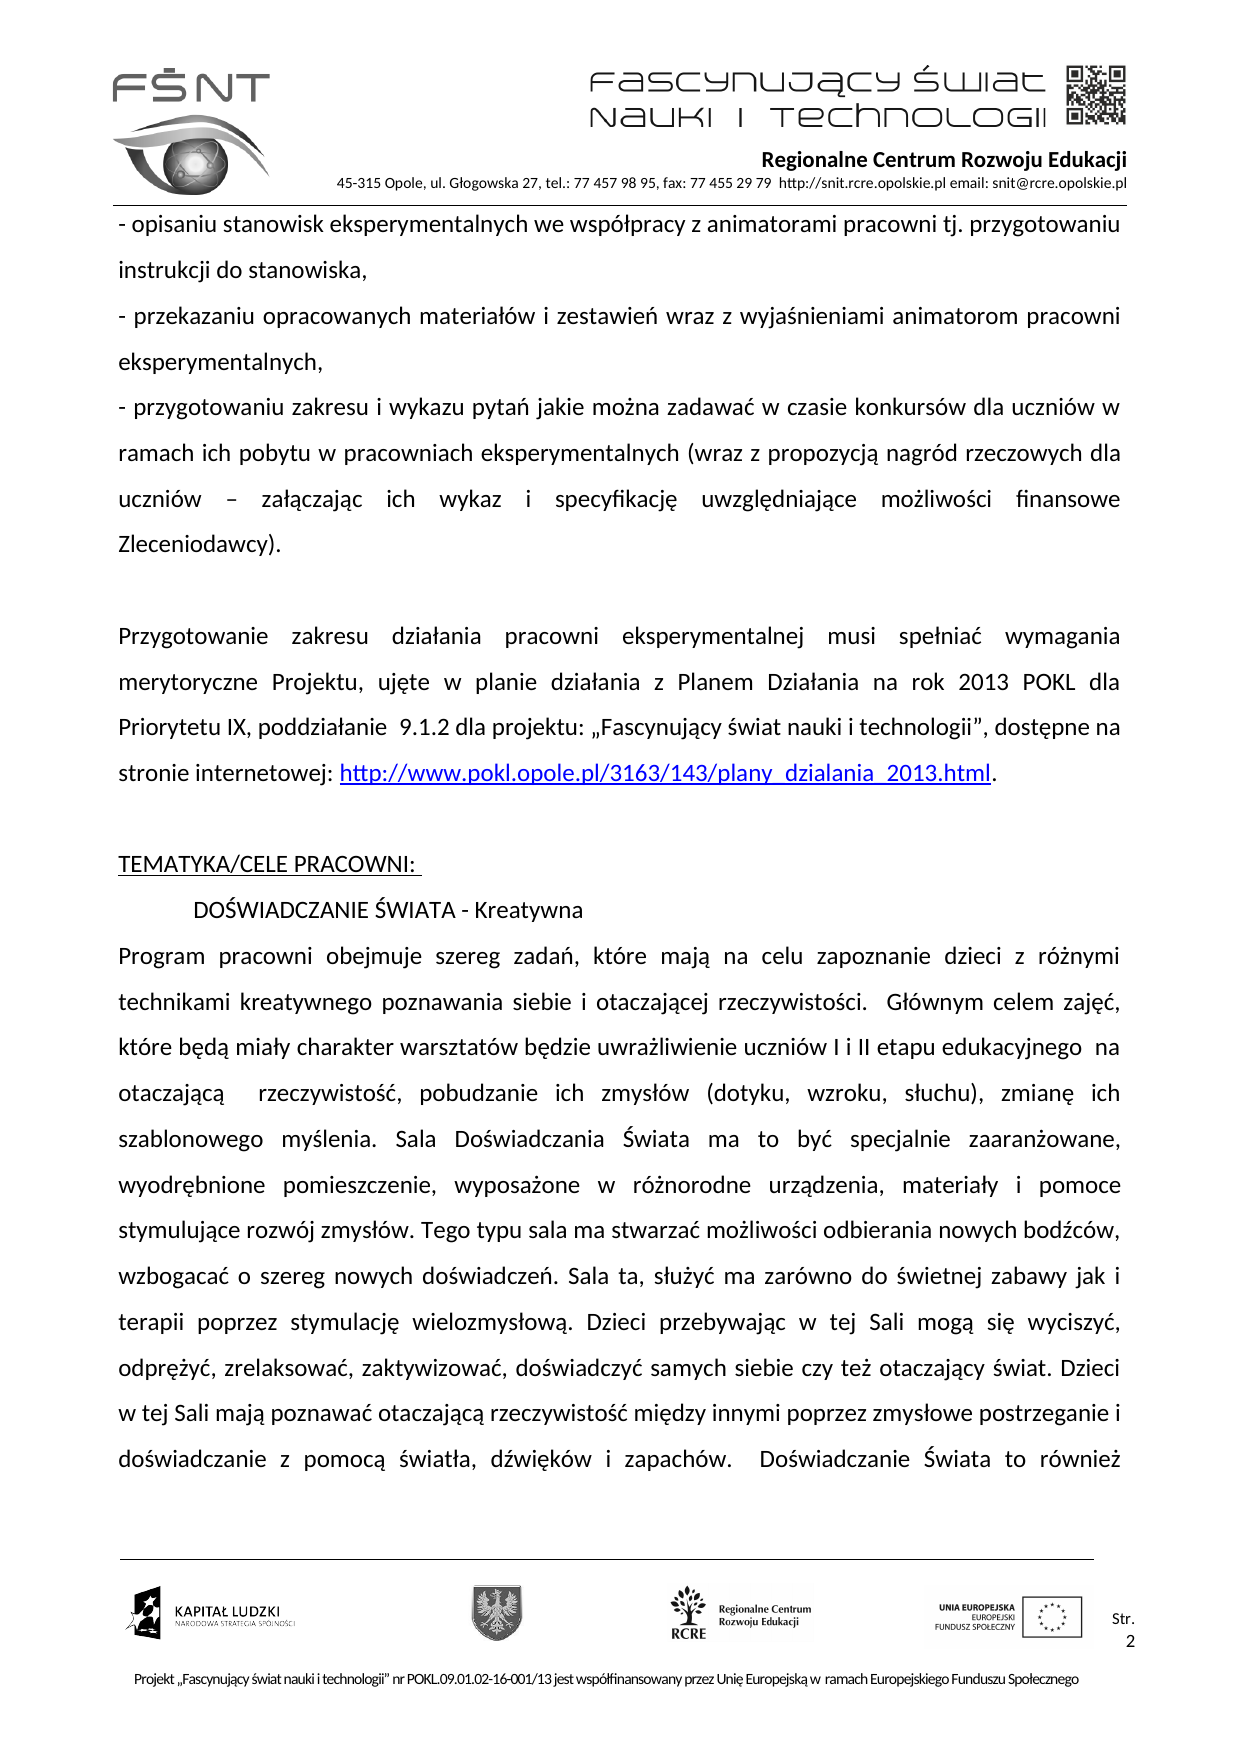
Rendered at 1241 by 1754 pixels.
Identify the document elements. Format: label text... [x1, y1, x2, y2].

picture [120, 1559, 321, 1666]
text - przygotowaniu zakresu i wykazu pytań jakie można zadawać w czasie konkursów dla uczniów w ramach ich pobytu w pracowniach eksperymentalnych (wraz z propozycją nagród rzeczowych dla uczniów – załączając ich wykaz i specyfikację uwzględniające możliwości finansowe Zleceniodawcy). [118, 391, 1122, 559]
text Przygotowanie zakresu działania pracowni eksperymentalnej musi spełniać wymagania merytoryczne Projektu, ujęte w planie działania z Planem Działania na rok 2013 POKL dla Priorytetu IX, poddziałanie 9.1.2 dla projektu: „Fascynujący świat nauki i technologii”, dostępne na stronie internetowej: http://www.pokl.opole.pl/3163/143/plany_dzialania_2013.html. [118, 620, 1122, 788]
picture [667, 1583, 814, 1642]
text TEMATYKA/CELE PRACOWNI: [118, 849, 1122, 879]
text - opisaniu stanowisk eksperymentalnych we współpracy z animatorami pracowni tj. przygotowaniu instrukcji do stanowiska, [118, 208, 1122, 285]
picture [923, 1585, 1094, 1649]
text - przekazaniu opracowanych materiałów i zestawień wraz z wyjaśnieniami animatorom pracowni eksperymentalnych, [118, 300, 1122, 376]
picture [1064, 63, 1128, 127]
picture [590, 65, 1046, 127]
picture [112, 68, 270, 195]
text DOŚWIADCZANIE ŚWIATA - Kreatywna [193, 894, 1122, 925]
